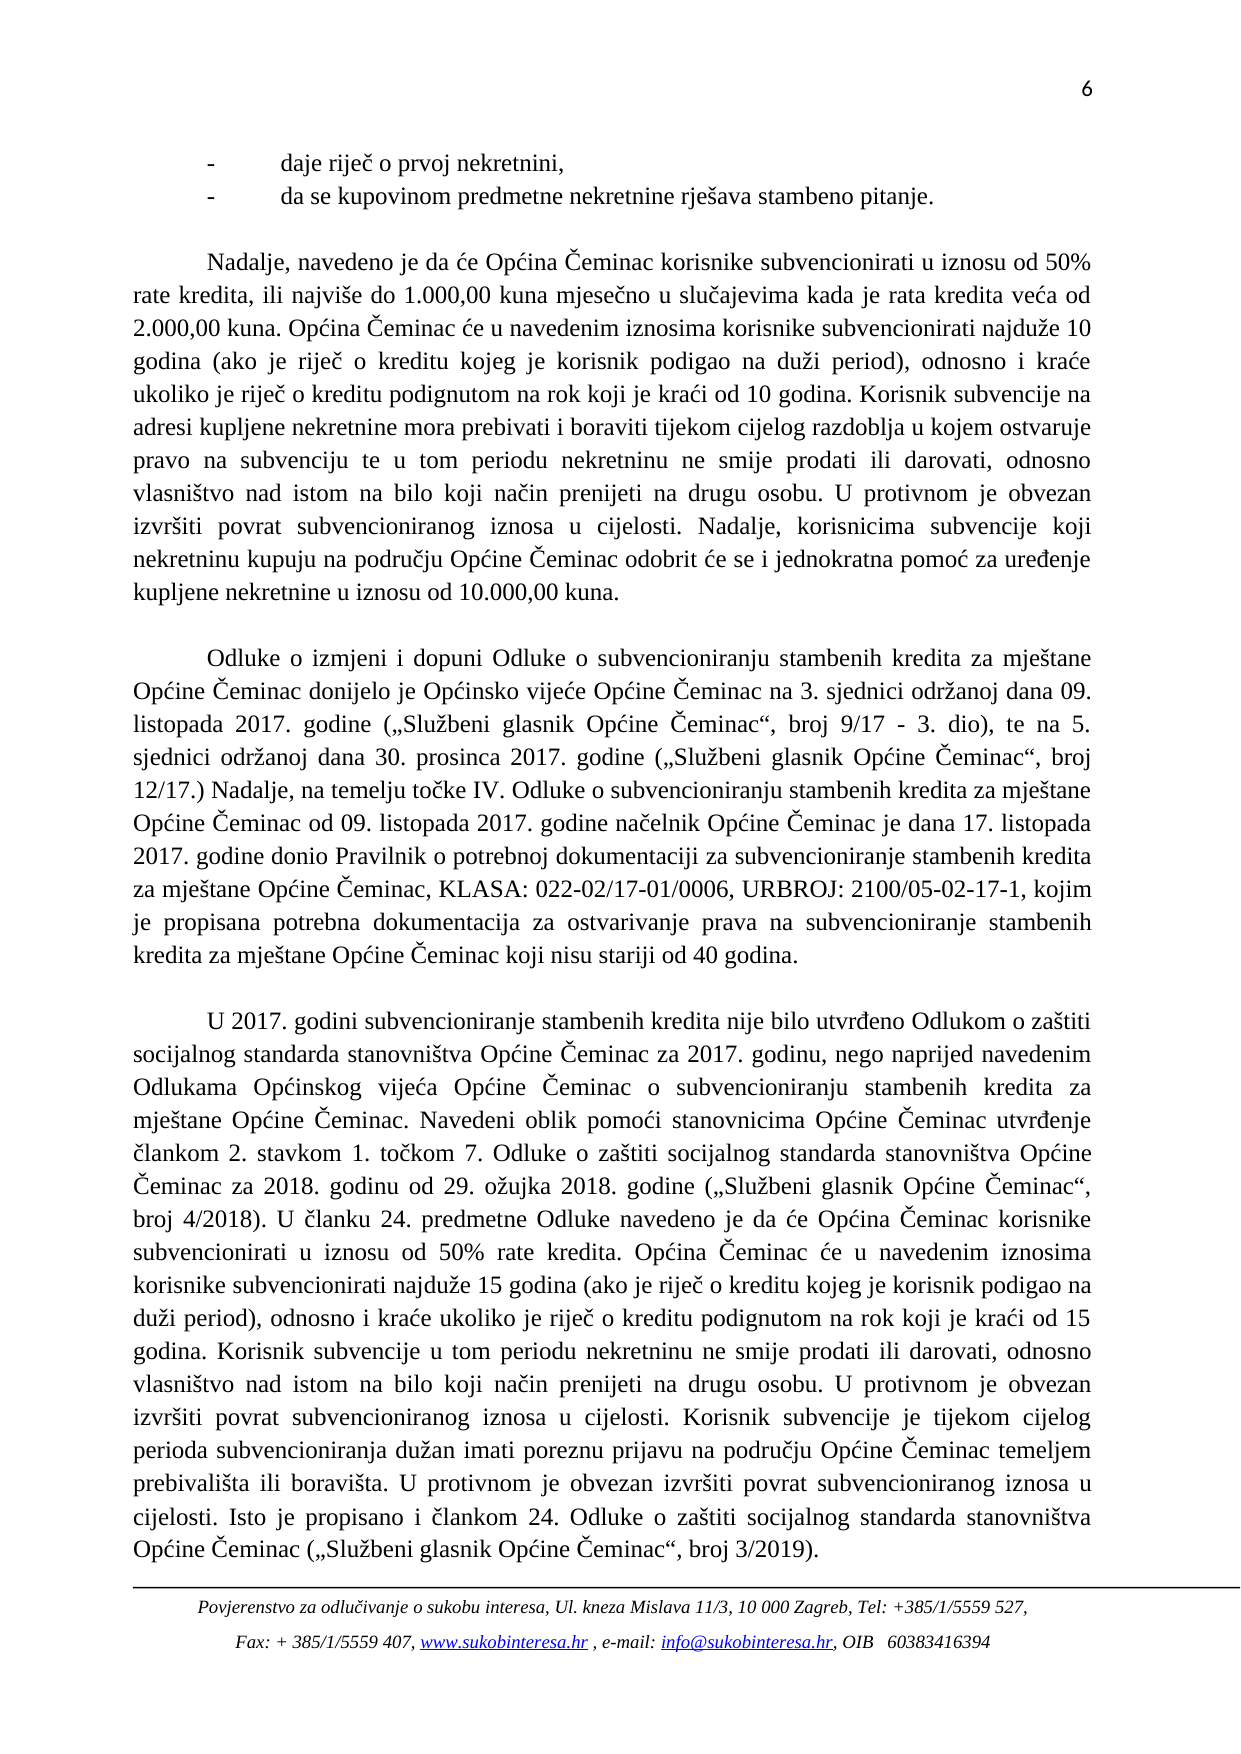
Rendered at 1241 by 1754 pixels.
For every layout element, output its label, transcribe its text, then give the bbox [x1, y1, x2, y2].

text U 2017. godini subvencioniranje stambenih kredita nije bilo utvrđeno Odlukom o zaštiti socijalnog standarda stanovništva Općine Čeminac za 2017. godinu, nego naprijed navedenim Odlukama Općinskog vijeća Općine Čeminac o subvencioniranju stambenih kredita za mještane Općine Čeminac. Navedeni oblik pomoći stanovnicima Općine Čeminac utvrđenje člankom 2. stavkom 1. točkom 7. Odluke o zaštiti socijalnog standarda stanovništva Općine Čeminac za 2018. godinu od 29. ožujka 2018. godine („Službeni glasnik Općine Čeminac“, broj 4/2018). U članku 24. predmetne Odluke navedeno je da će Općina Čeminac korisnike subvencionirati u iznosu od 50% rate kredita. Općina Čeminac će u navedenim iznosima korisnike subvencionirati najduže 15 godina (ako je riječ o kreditu kojeg je korisnik podigao na duži period), odnosno i kraće ukoliko je riječ o kreditu podignutom na rok koji je kraći od 15 godina. Korisnik subvencije u tom periodu nekretninu ne smije prodati ili darovati, odnosno vlasništvo nad istom na bilo koji način prenijeti na drugu osobu. U protivnom je obvezan izvršiti povrat subvencioniranog iznosa u cijelosti. Korisnik subvencije je tijekom cijelog perioda subvencioniranja dužan imati poreznu prijavu na području Općine Čeminac temeljem prebivališta ili boravišta. U protivnom je obvezan izvršiti povrat subvencioniranog iznosa u cijelosti. Isto je propisano i člankom 24. Odluke o zaštiti socijalnog standarda stanovništva Općine Čeminac („Službeni glasnik Općine Čeminac“, broj 3/2019). [133, 1006, 1092, 1563]
text - da se kupovinom predmetne nekretnine rješava stambeno pitanje. [133, 181, 1092, 209]
text Odluke o izmjeni i dopuni Odluke o subvencioniranju stambenih kredita za mještane Općine Čeminac donijelo je Općinsko vijeće Općine Čeminac na 3. sjednici održanoj dana 09. listopada 2017. godine („Službeni glasnik Općine Čeminac“, broj 9/17 - 3. dio), te na 5. sjednici održanoj dana 30. prosinca 2017. godine („Službeni glasnik Općine Čeminac“, broj 12/17.) Nadalje, na temelju točke IV. Odluke o subvencioniranju stambenih kredita za mještane Općine Čeminac od 09. listopada 2017. godine načelnik Općine Čeminac je dana 17. listopada 2017. godine donio Pravilnik o potrebnoj dokumentaciji za subvencioniranje stambenih kredita za mještane Općine Čeminac, KLASA: 022-02/17-01/0006, URBROJ: 2100/05-02-17-1, kojim je propisana potrebna dokumentacija za ostvarivanje prava na subvencioniranje stambenih kredita za mještane Općine Čeminac koji nisu stariji od 40 godina. [133, 643, 1092, 969]
text - daje riječ o prvoj nekretnini, [133, 148, 1092, 176]
text Nadalje, navedeno je da će Općina Čeminac korisnike subvencionirati u iznosu od 50% rate kredita, ili najviše do 1.000,00 kuna mjesečno u slučajevima kada je rata kredita veća od 2.000,00 kuna. Općina Čeminac će u navedenim iznosima korisnike subvencionirati najduže 10 godina (ako je riječ o kreditu kojeg je korisnik podigao na duži period), odnosno i kraće ukoliko je riječ o kreditu podignutom na rok koji je kraći od 10 godina. Korisnik subvencije na adresi kupljene nekretnine mora prebivati i boraviti tijekom cijelog razdoblja u kojem ostvaruje pravo na subvenciju te u tom periodu nekretninu ne smije prodati ili darovati, odnosno vlasništvo nad istom na bilo koji način prenijeti na drugu osobu. U protivnom je obvezan izvršiti povrat subvencioniranog iznosa u cijelosti. Nadalje, korisnicima subvencije koji nekretninu kupuju na području Općine Čeminac odobrit će se i jednokratna pomoć za uređenje kupljene nekretnine u iznosu od 10.000,00 kuna. [133, 247, 1092, 606]
